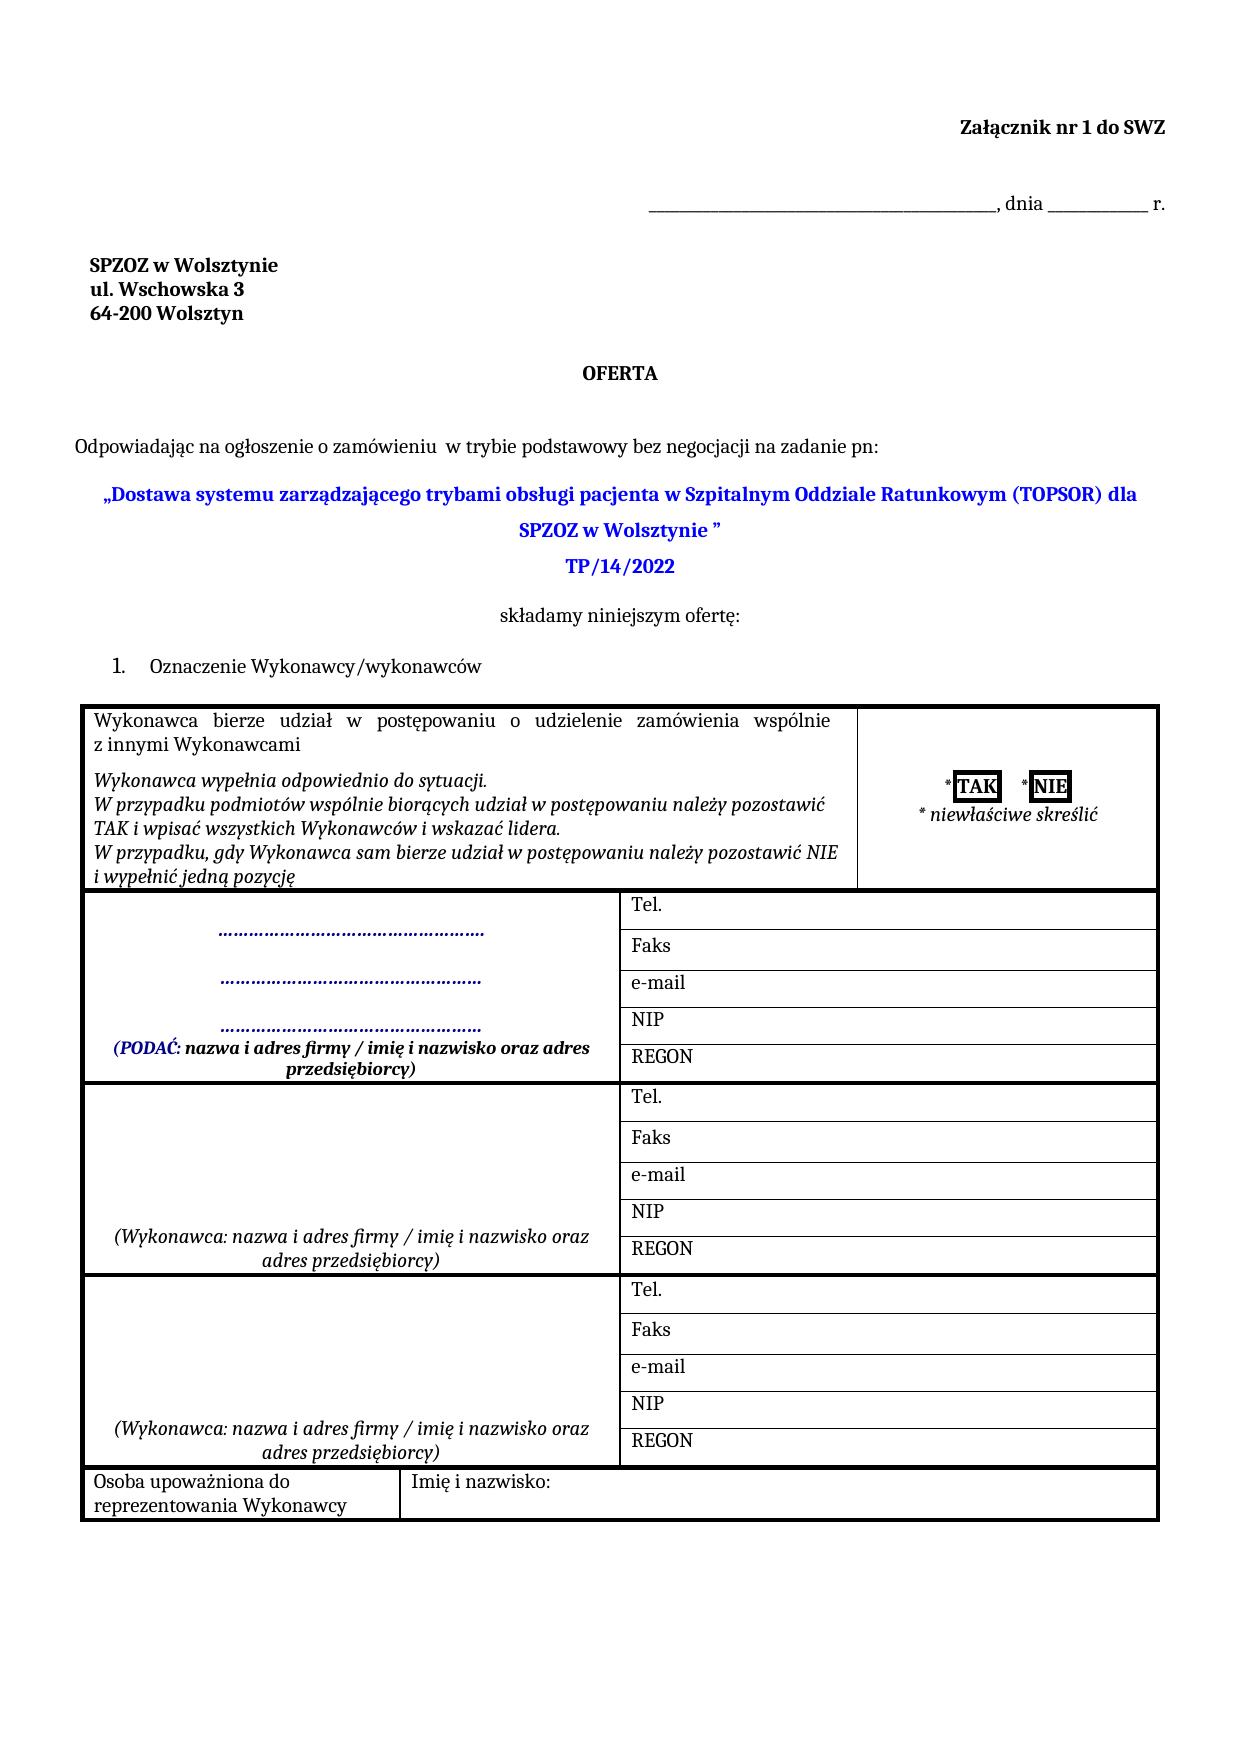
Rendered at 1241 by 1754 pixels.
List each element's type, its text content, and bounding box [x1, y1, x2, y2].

text „Dostawa systemu zarządzającego trybami obsługi pacjenta w Szpitalnym Oddziale Ratunkowym (TOPSOR) dla SPZOZ w Wolsztynie ” [75, 483, 1165, 543]
text _____________________________________________, dnia _____________ r. [75, 191, 1165, 215]
table_cell Tel. [621, 1085, 1156, 1121]
table_cell e-mail [621, 1163, 1156, 1199]
list Oznaczenie Wykonawcy/wykonawców [112, 653, 1165, 679]
table_cell NIP [621, 1200, 1156, 1236]
table_cell Faks [621, 930, 1156, 969]
text 64-200 Wolsztyn [90, 301, 1165, 349]
text OFERTA [75, 362, 1165, 386]
table_header *TAK *NIE * niewłaściwe skreślić [858, 709, 1156, 888]
table_cell Tel. [621, 893, 1156, 929]
table_cell (Wykonawca: nazwa i adres firmy / imię i nazwisko oraz adres przedsiębiorcy) [85, 1277, 619, 1465]
text TP/14/2022 [75, 555, 1165, 579]
text SPZOZ w Wolsztynie [90, 253, 1165, 277]
text ul. Wschowska 3 [90, 277, 1165, 301]
table_cell (Wykonawca: nazwa i adres firmy / imię i nazwisko oraz adres przedsiębiorcy) [85, 1085, 619, 1273]
table_cell e-mail [621, 971, 1156, 1007]
table_cell REGON [621, 1429, 1156, 1465]
table_cell e-mail [621, 1355, 1156, 1391]
table_cell Osoba upoważniona do reprezentowania Wykonawcy [85, 1470, 399, 1517]
table_cell NIP [621, 1008, 1156, 1043]
text Załącznik nr 1 do SWZ [75, 116, 1165, 140]
table_cell REGON [621, 1237, 1156, 1273]
table_cell Faks [621, 1314, 1156, 1354]
table_header Wykonawca bierze udział w postępowaniu o udzielenie zamówienia wspólnie z innymi Wykonawcami Wykonawca wypełnia odpowiednio do sytuacji. W przypadku podmiotów wspólnie biorących udział w postępowaniu należy pozostawić TAK i wpisać wszystkich Wykonawców i wskazać lidera. W przypadku, gdy Wykonawca sam bierze udział w postępowaniu należy pozostawić NIE i wypełnić jedną pozycję [85, 709, 857, 888]
text składamy niniejszym ofertę: [75, 604, 1165, 628]
table_cell Imię i nazwisko: [401, 1470, 1156, 1517]
table_cell REGON [621, 1045, 1156, 1081]
text Odpowiadając na ogłoszenie o zamówieniu w trybie podstawowy bez negocjacji na zadanie pn: [75, 435, 1165, 459]
table_cell ……………………………………………. …………………………………………… …………………………………………… (PODAĆ: nazwa i adres firmy / imię i nazwisko oraz adres przedsiębiorcy) [85, 893, 619, 1081]
table_cell NIP [621, 1392, 1156, 1428]
table_cell Tel. [621, 1277, 1156, 1313]
table_cell Faks [621, 1122, 1156, 1162]
